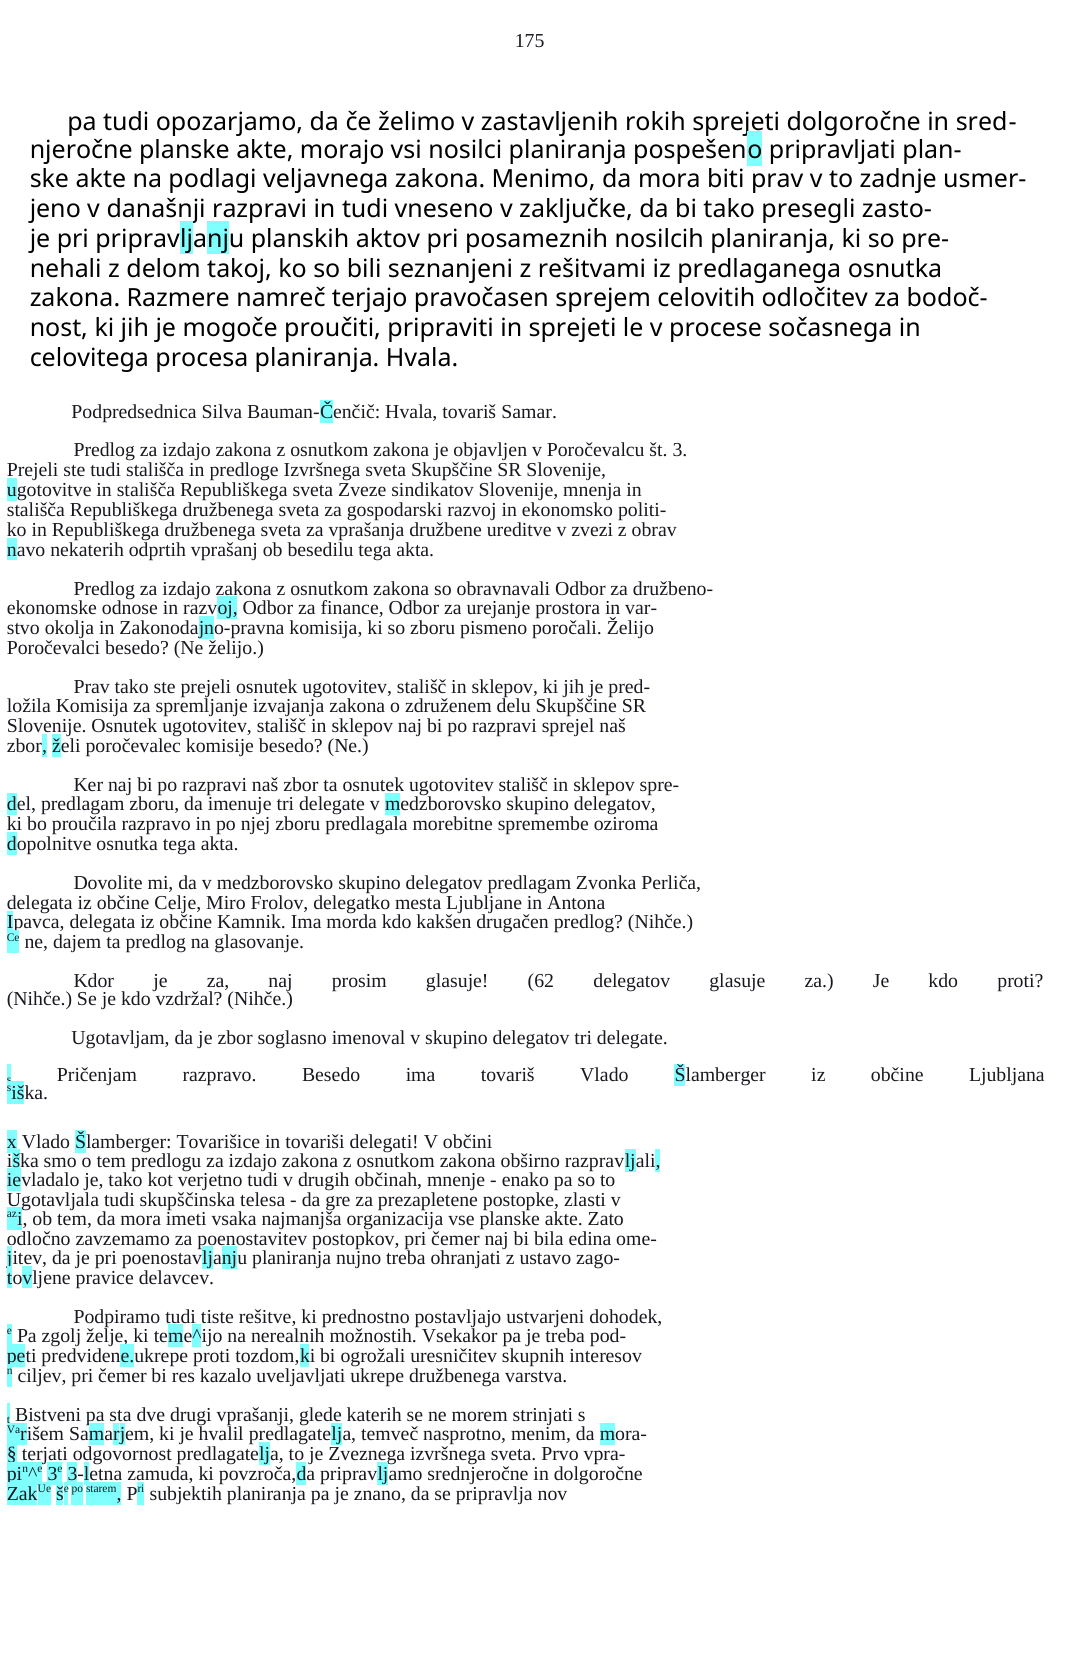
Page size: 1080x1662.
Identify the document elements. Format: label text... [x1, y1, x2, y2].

text Podpredsednica Silva Bauman-Čenčič: Hvala, tovariš Samar. [333, 402, 1045, 422]
text Ugotavljam, da je zbor soglasno imenoval v skupino delegatov tri delegate. [7, 1029, 1045, 1049]
text Predlog za izdajo zakona z osnutkom zakona so obravnavali Odbor za družbeno- ekonomske odnose in razvoj, Odbor za finance, Odbor za urejanje prostora in var- stvo okolja in Zakonodajno-pravna komisija, ki so zboru pismeno poročali. Želijo Poročevalci besedo? (Ne želijo.) [7, 579, 1045, 658]
text Kdor je za, naj prosim glasuje! (62 delegatov glasuje za.) Je kdo proti? (Nihče.) Se je kdo vzdržal? (Nihče.) [7, 972, 1045, 1010]
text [29, 106, 1045, 373]
text Prav tako ste prejeli osnutek ugotovitev, stališč in sklepov, ki jih je pred- ložila Komisija za spremljanje izvajanja zakona o združenem delu Skupščine SR Slovenije. Osnutek ugotovitev, stališč in sklepov naj bi po razpravi sprejel naš zbor, želi poročevalec komisije besedo? (Ne.) [7, 677, 1045, 757]
text Predlog za izdajo zakona z osnutkom zakona je objavljen v Poročevalcu št. 3. Prejeli ste tudi stališča in predloge Izvršnega sveta Skupščine SR Slovenije, ugotovitve in stališča Republiškega sveta Zveze sindikatov Slovenije, mnenja in stališča Republiškega družbenega sveta za gospodarski razvoj in ekonomsko politi- ko in Republiškega družbenega sveta za vprašanja družbene ureditve v zvezi z obrav navo nekaterih odprtih vprašanj ob besedilu tega akta. [7, 441, 1045, 560]
text s Pričenjam razpravo. Besedo ima tovariš Vlado Šlamberger iz občine Ljubljana siška. [11, 1067, 1045, 1104]
text Podpiramo tudi tiste rešitve, ki prednostno postavljajo ustvarjeni dohodek, e Pa zgolj želje, ki teme^ijo na nerealnih možnostih. Vsekakor pa je treba pod- peti predvidene.ukrepe proti tozdom,ki bi ogrožali uresničitev skupnih interesov n ciljev, pri čemer bi res kazalo uveljavljati ukrepe družbenega varstva. [7, 1307, 1045, 1387]
text Dovolite mi, da v medzborovsko skupino delegatov predlagam Zvonka Perliča, delegata iz občine Celje, Miro Frolov, delegatko mesta Ljubljane in Antona Ipavca, delegata iz občine Kamnik. Ima morda kdo kakšen drugačen predlog? (Nihče.) Ce ne, dajem ta predlog na glasovanje. [7, 874, 1045, 953]
text Ker naj bi po razpravi naš zbor ta osnutek ugotovitev stališč in sklepov spre- del, predlagam zboru, da imenuje tri delegate v medzborovsko skupino delegatov, ki bo proučila razpravo in po njej zboru predlagala morebitne spremembe oziroma dopolnitve osnutka tega akta. [7, 776, 1045, 855]
text x Vlado Šlamberger: Tovarišice in tovariši delegati! V občini iška smo o tem predlogu za izdajo zakona z osnutkom zakona obširno razpravljali, ievladalo je, tako kot verjetno tudi v drugih občinah, mnenje - enako pa so to Ugotavljala tudi skupščinska telesa - da gre za prezapletene postopke, zlasti v azi, ob tem, da mora imeti vsaka najmanjša organizacija vse planske akte. Zato odločno zavzemamo za poenostavitev postopkov, pri čemer naj bi bila edina ome- jitev, da je pri poenostavljanju planiranja nujno treba ohranjati z ustavo zago- tovljene pravice delavcev. [7, 1133, 1045, 1288]
text Podpredsednica Silva Bauman-Čenčič: Hvala, tovariš Samar. [7, 402, 320, 422]
